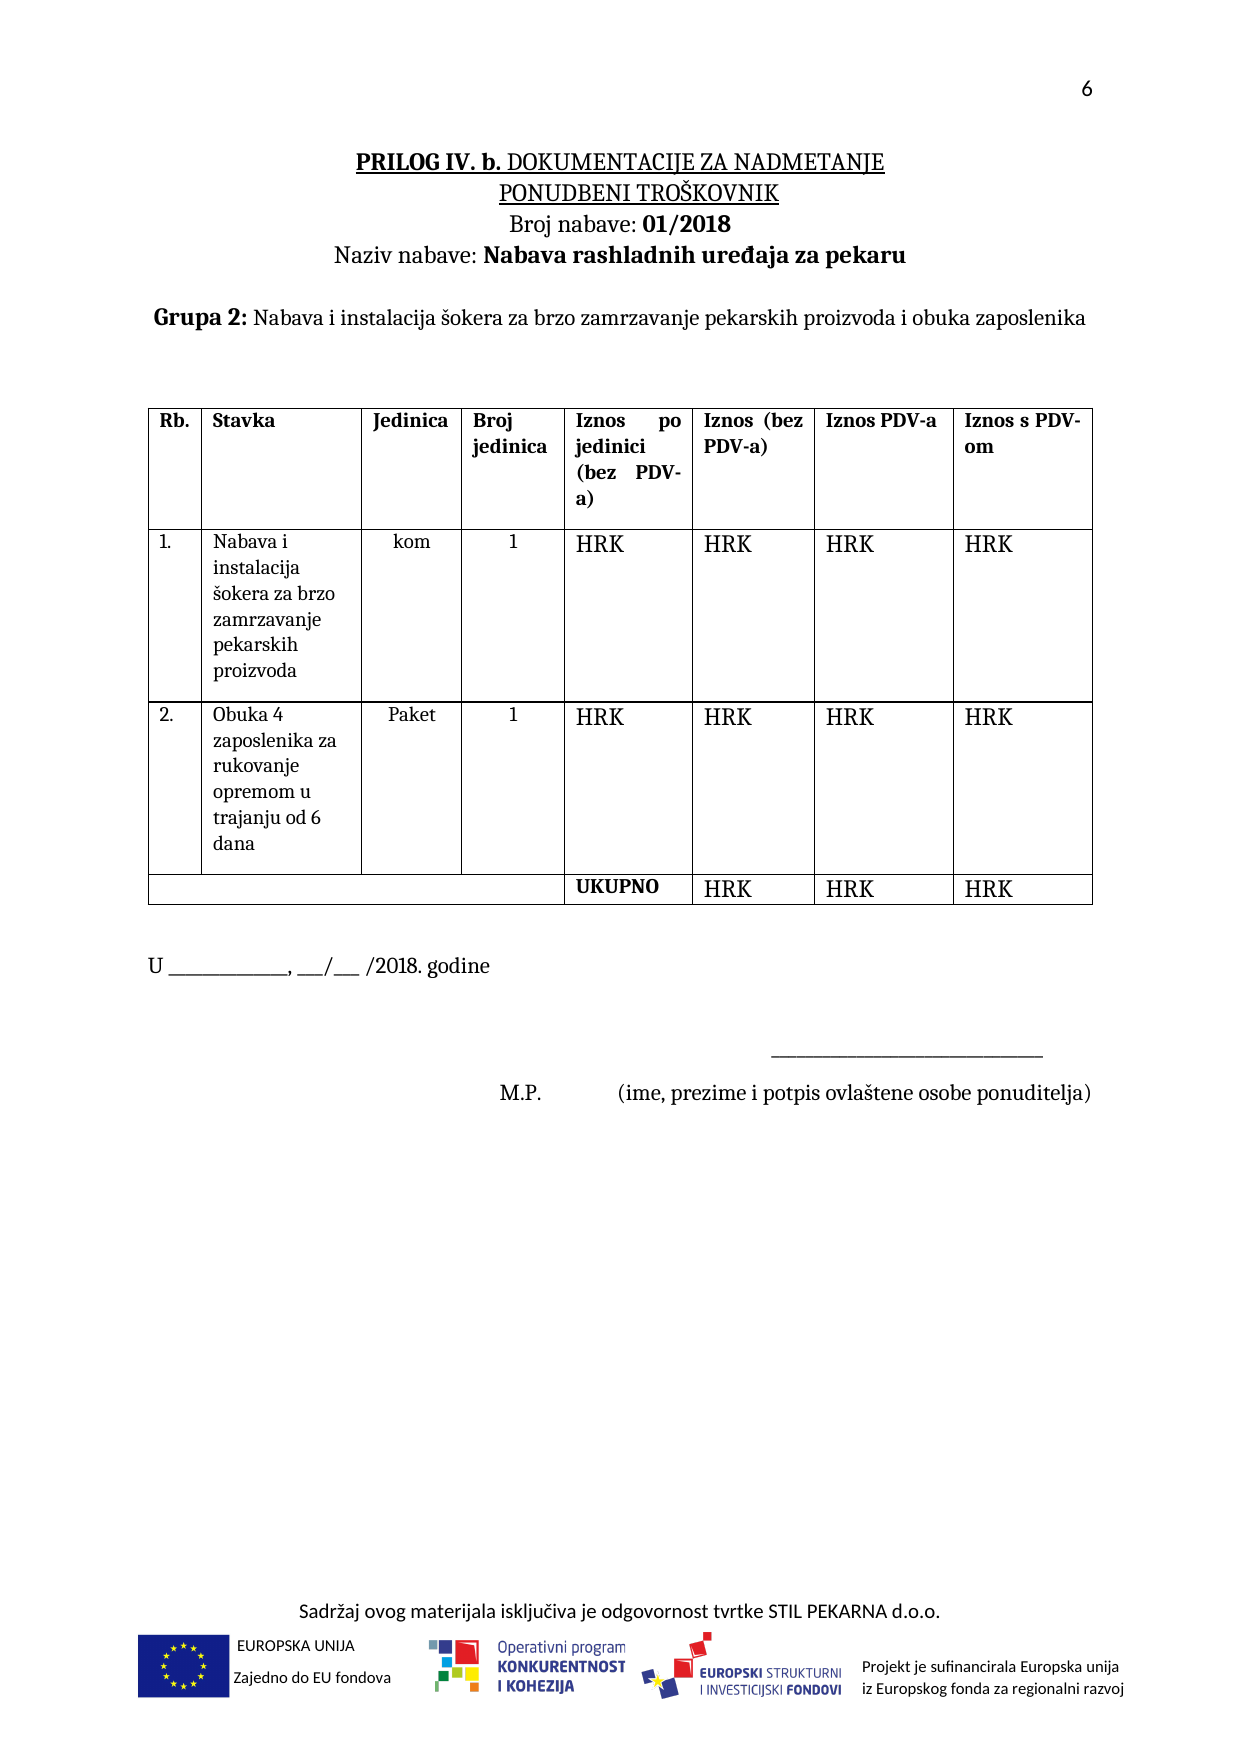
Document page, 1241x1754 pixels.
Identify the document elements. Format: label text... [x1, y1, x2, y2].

text Broj nabave: 01/2018 [148, 210, 1093, 238]
table_cell 2. [149, 703, 201, 874]
picture [428, 1640, 625, 1694]
table_cell HRK [954, 875, 1092, 904]
table_cell 1. [149, 530, 201, 701]
text PRILOG IV. b. DOKUMENTACIJE ZA NADMETANJE [148, 148, 1093, 176]
text U ______________, ___/___ /2018. godine [148, 953, 1093, 979]
text Naziv nabave: Nabava rashladnih uređaja za pekaru [148, 241, 1093, 269]
table_header Jedinica [362, 409, 461, 529]
table_cell 1 [462, 530, 564, 701]
text M.P. (ime, prezime i potpis ovlaštene osobe ponuditelja) [148, 1080, 1093, 1107]
text ________________________________ [148, 1035, 1093, 1061]
table_header Stavka [202, 409, 361, 529]
list PONUDBENI TROŠKOVNIK [185, 179, 1093, 207]
table_cell HRK [565, 530, 692, 701]
table_cell kom [362, 530, 461, 701]
table_cell UKUPNO [565, 875, 692, 904]
picture [136, 1633, 231, 1699]
table_cell HRK [693, 875, 814, 904]
table_cell HRK [954, 703, 1092, 874]
table_header Broj jedinica [462, 409, 564, 529]
text Grupa 2: Nabava i instalacija šokera za brzo zamrzavanje pekarskih proizvoda i obuka zaposlenika [148, 303, 1093, 332]
table_cell HRK [954, 530, 1092, 701]
table_header Iznos PDV-a [815, 409, 953, 529]
table_cell HRK [565, 703, 692, 874]
table_cell HRK [693, 530, 814, 701]
table_header Rb. [149, 409, 201, 529]
table_cell HRK [693, 703, 814, 874]
table_cell [149, 875, 564, 904]
table_header Iznos (bez PDV-a) [693, 409, 814, 529]
table_cell HRK [815, 530, 953, 701]
table_cell HRK [815, 703, 953, 874]
table_cell 1 [462, 703, 564, 874]
picture [641, 1632, 841, 1699]
table_cell Obuka 4 zaposlenika za rukovanje opremom u trajanju od 6 dana [202, 703, 361, 874]
table_header Iznos po jedinici (bez PDV-a) [565, 409, 692, 529]
table_cell Nabava i instalacija šokera za brzo zamrzavanje pekarskih proizvoda [202, 530, 361, 701]
table_header Iznos s PDV-om [954, 409, 1092, 529]
table_cell HRK [815, 875, 953, 904]
table_cell Paket [362, 703, 461, 874]
